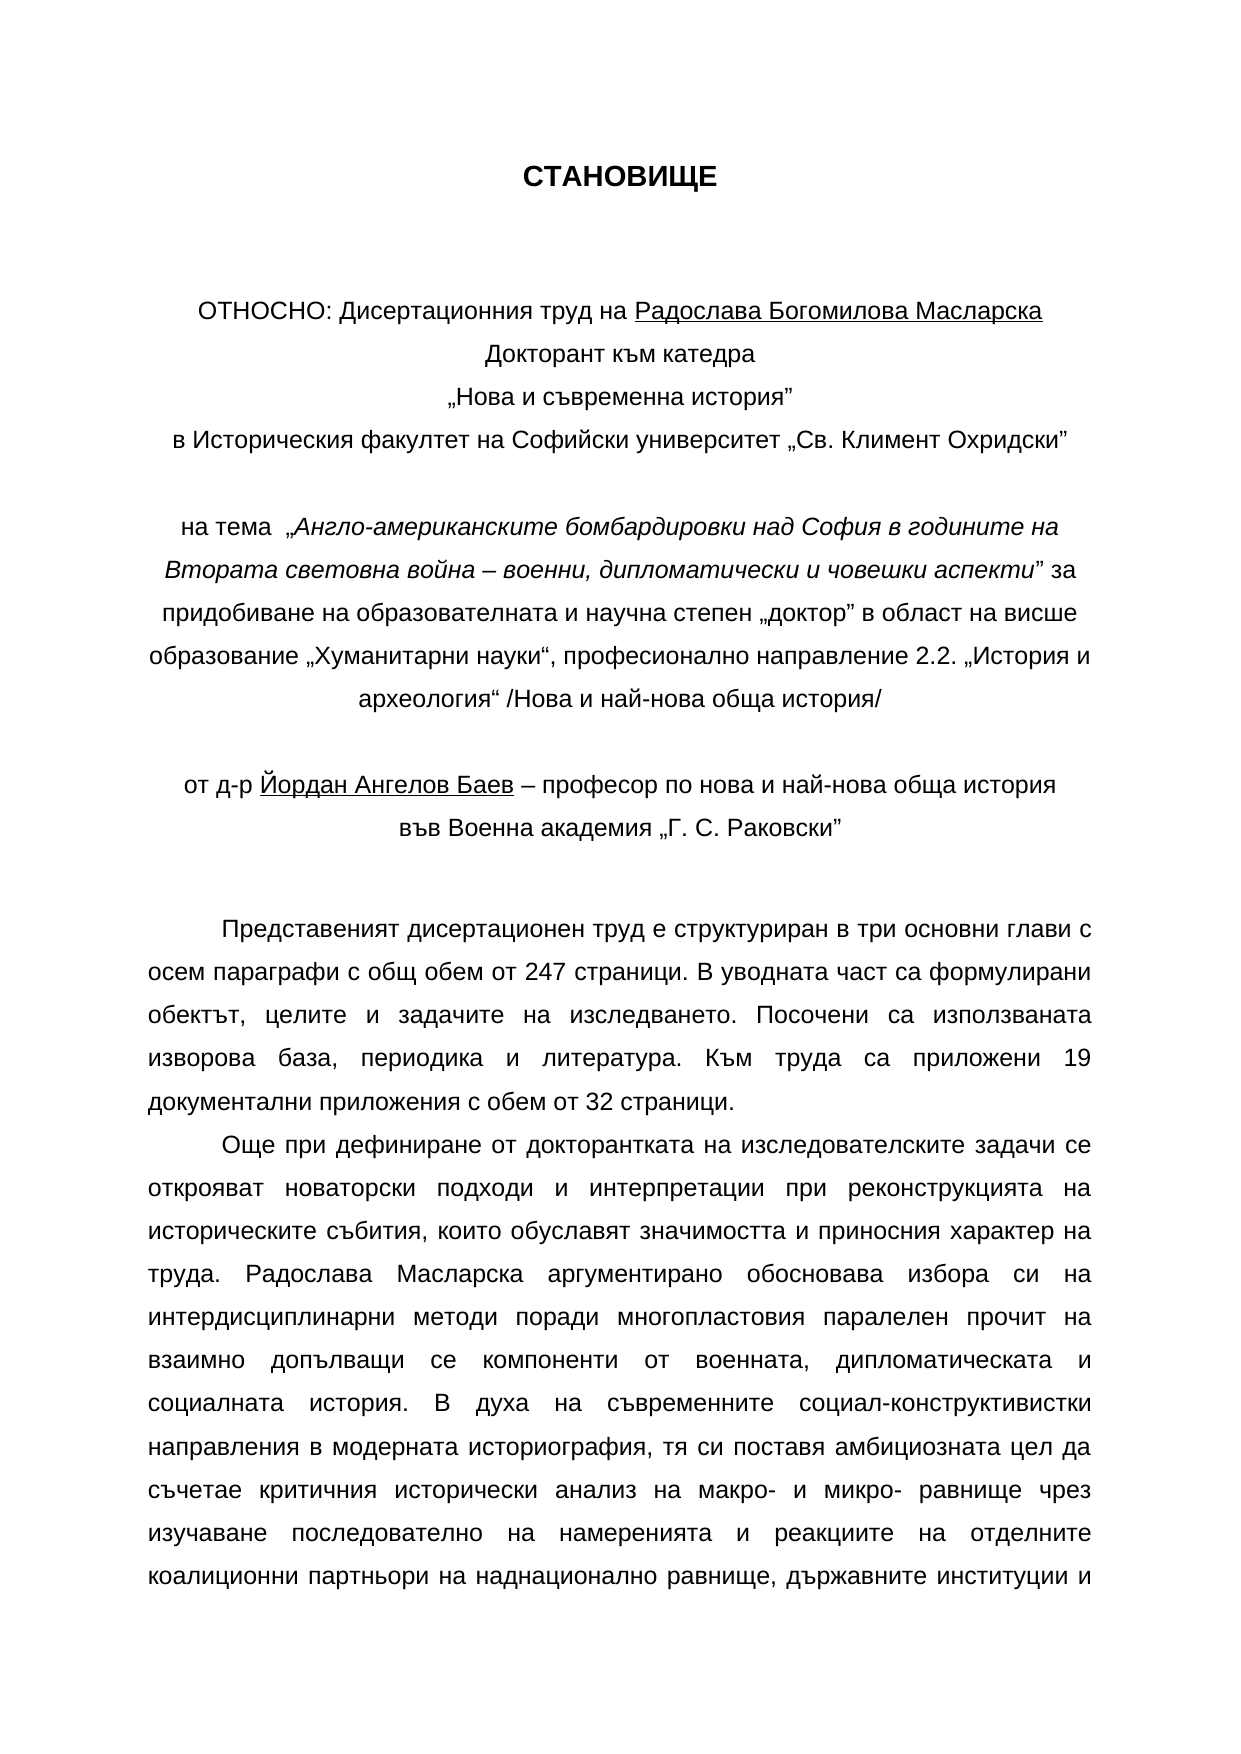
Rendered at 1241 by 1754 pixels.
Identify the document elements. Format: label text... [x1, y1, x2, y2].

text Представеният дисертационен труд е структуриран в три основни глави с осем параграфи с общ обем от 247 страници. В уводната част са формулирани обектът, целите и задачите на изследването. Посочени са използваната изворова база, периодика и литература. Към труда са приложени 19 документални приложения с обем от 32 страници. [148, 914, 1093, 1115]
text Докторант към катедра [148, 339, 1093, 368]
text СТАНОВИЩЕ [148, 159, 1093, 193]
text на тема „Англо-американските бомбардировки над София в годините на Втората световна война – военни, дипломатически и човешки аспекти” за придобиване на образователната и научна степен „доктор” в област на висше образование „Хуманитарни науки“, професионално направление 2.2. „История и археология“ /Нова и най-нова обща история/ [148, 512, 1093, 713]
text във Военна академия „Г. С. Раковски” [148, 813, 1093, 842]
text в Историческия факултет на Софийски университет „Св. Климент Охридски” [148, 425, 1093, 454]
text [148, 1130, 1093, 1590]
text „Нова и съвременна история” [148, 382, 1093, 411]
text ОТНОСНО: Дисертационния труд на Радослава Богомилова Масларска [148, 296, 1093, 325]
text от д-р Йордан Ангелов Баев – професор по нова и най-нова обща история [148, 770, 1093, 799]
